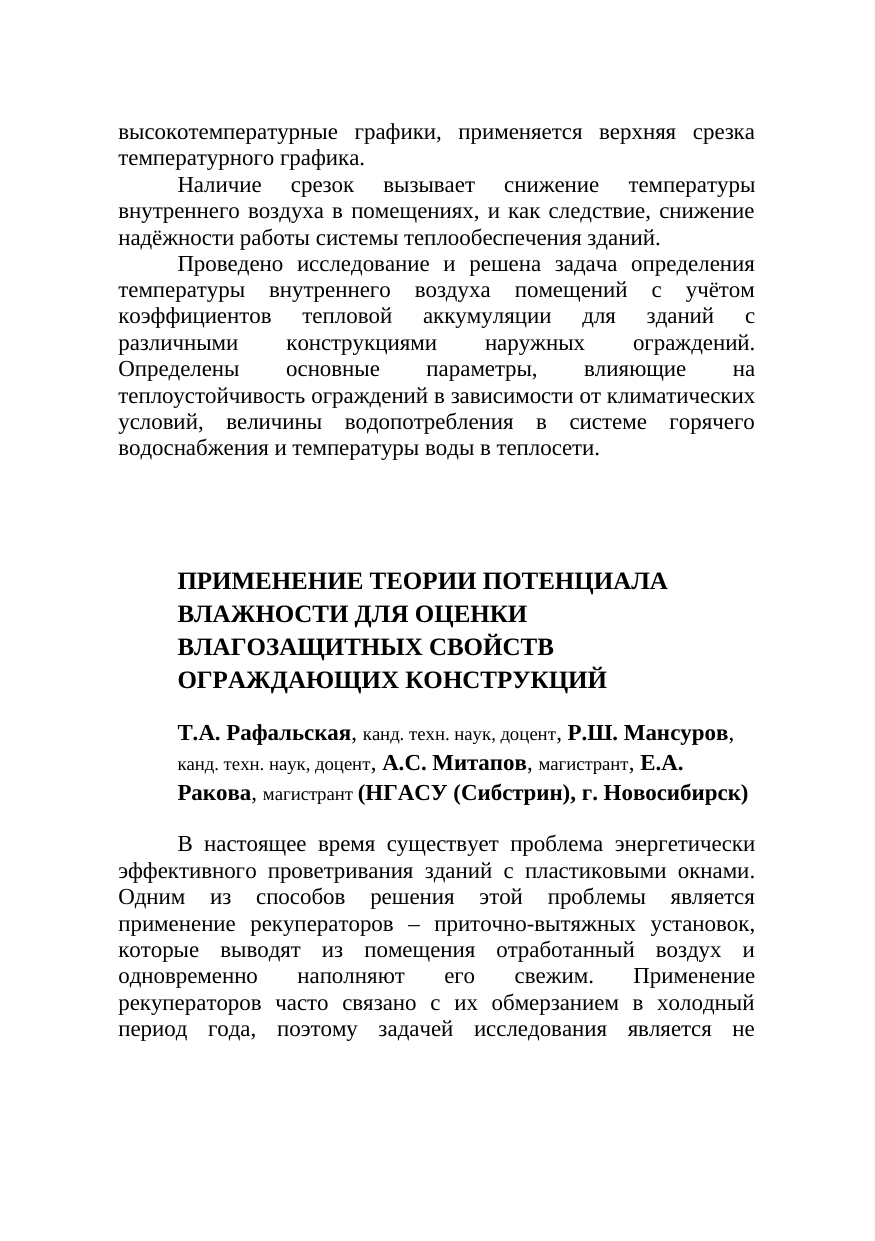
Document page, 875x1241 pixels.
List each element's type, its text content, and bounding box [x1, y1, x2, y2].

text Т.А. Рафальская, канд. техн. наук, доцент, Р.Ш. Мансуров, канд. техн. наук, доцент, А.С. Митапов, магистрант, Е.А. Ракова, магистрант (НГАСУ (Сибстрин), г. Новосибирск) [177, 719, 756, 806]
text ПРИМЕНЕНИЕ ТЕОРИИ ПОТЕНЦИАЛА ВЛАЖНОСТИ ДЛЯ ОЦЕНКИ ВЛАГОЗАЩИТНЫХ СВОЙСТВ ОГРАЖДАЮЩИХ КОНСТРУКЦИЙ [177, 566, 756, 694]
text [118, 831, 756, 1041]
text Проведено исследование и решена задача определения температуры внутреннего воздуха помещений с учётом коэффициентов тепловой аккумуляции для зданий с различными конструкциями наружных ограждений. Определены основные параметры, влияющие на теплоустойчивость ограждений в зависимости от климатических условий, величины водопотребления в системе горячего водоснабжения и температуры воды в теплосети. [118, 250, 756, 461]
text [118, 118, 756, 171]
text Наличие срезок вызывает снижение температуры внутреннего воздуха в помещениях, и как следствие, снижение надёжности работы системы теплообеспечения зданий. [118, 171, 756, 250]
